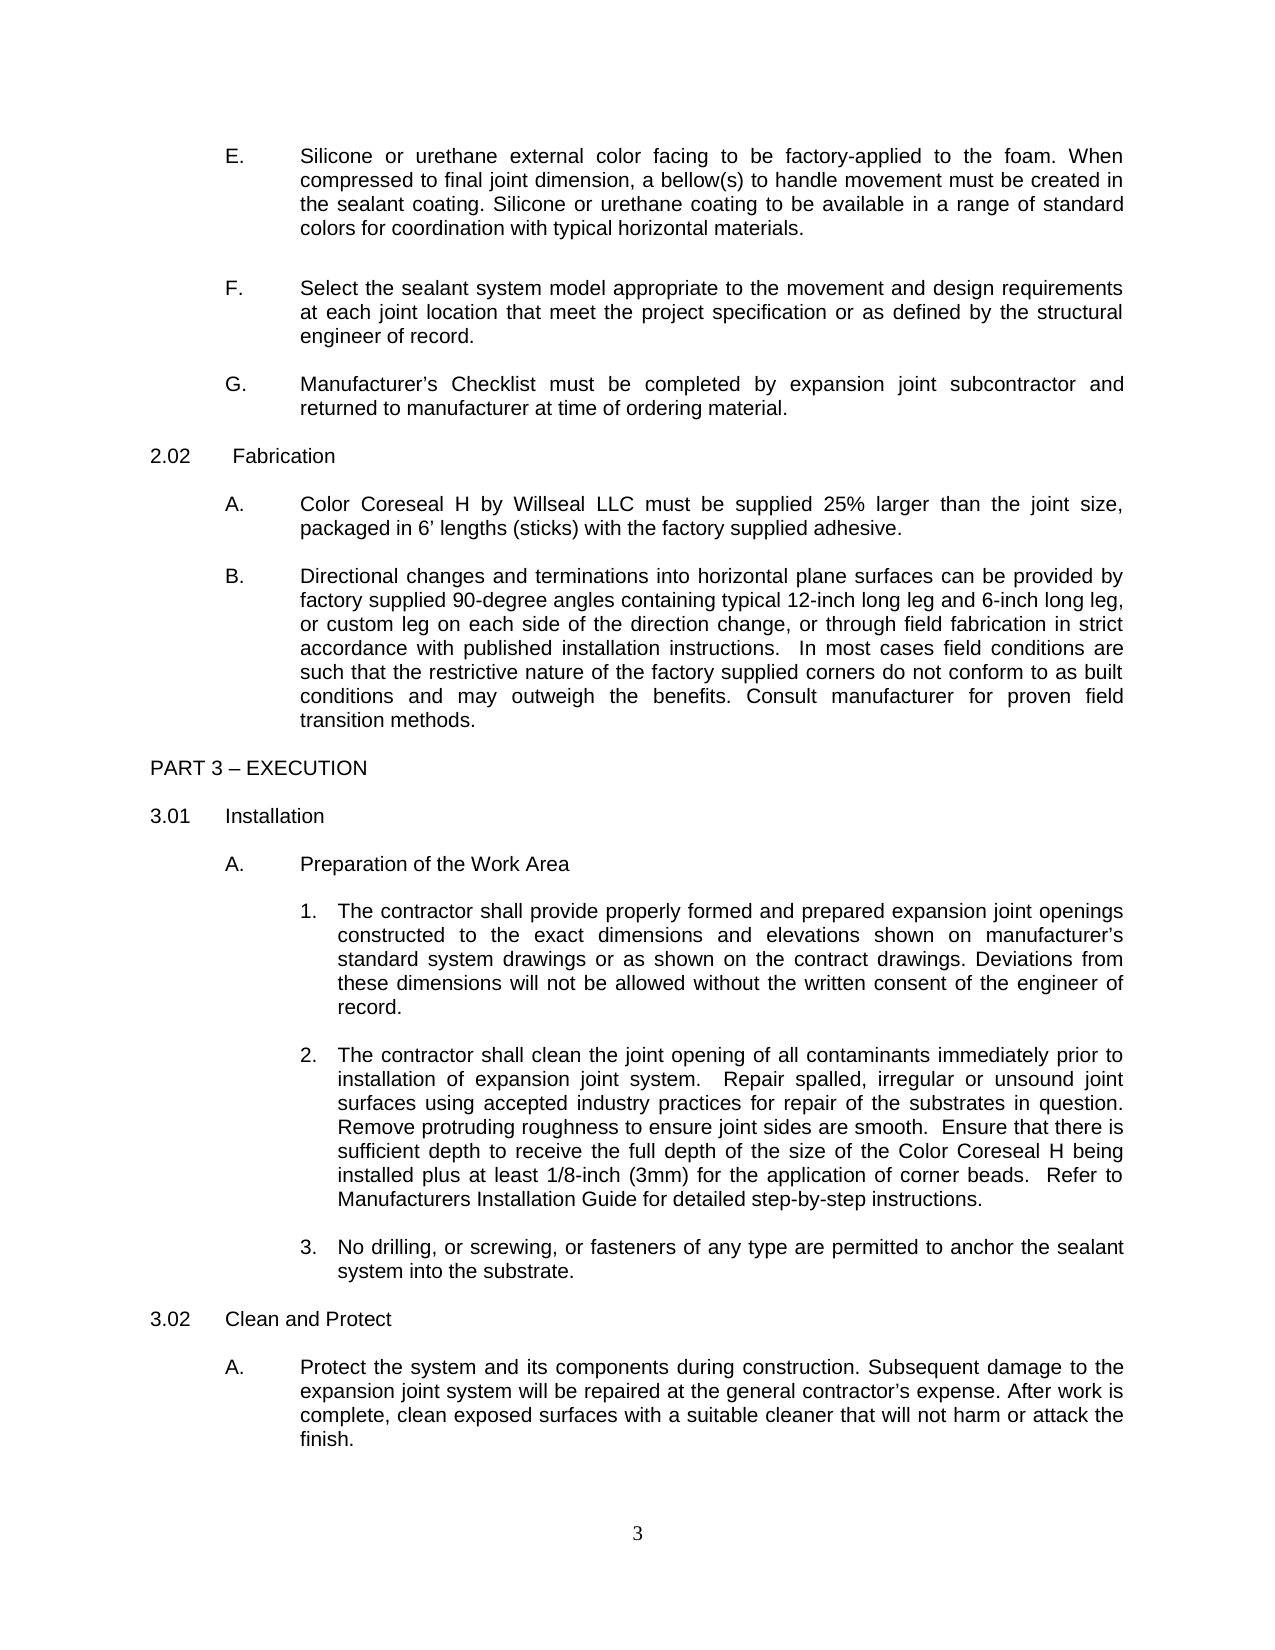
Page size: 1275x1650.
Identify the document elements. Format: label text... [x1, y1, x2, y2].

subtitle PART 3 – EXECUTION [150, 756, 1125, 779]
list Directional changes and terminations into horizontal plane surfaces can be provided by factory supplied 90-degree angles containing typical 12-inch long leg and 6-inch long leg, or custom leg on each side of the direction change, or through field fabrication in strict accordance with published installation instructions. In most cases field conditions are such that the restrictive nature of the factory supplied corners do not conform to as built conditions and may outweigh the benefits. Consult manufacturer for proven field transition methods. [225, 564, 1125, 732]
list Silicone or urethane external color facing to be factory-applied to the foam. When compressed to final joint dimension, a bellow(s) to handle movement must be created in the sealant coating. Silicone or urethane coating to be available in a range of standard colors for coordination with typical horizontal materials. [225, 144, 1125, 240]
list Clean and Protect [150, 1307, 1125, 1331]
list Manufacturer’s Checklist must be completed by expansion joint subcontractor and returned to manufacturer at time of ordering material. [225, 372, 1125, 420]
list The contractor shall provide properly formed and prepared expansion joint openings constructed to the exact dimensions and elevations shown on manufacturer’s standard system drawings or as shown on the contract drawings. Deviations from these dimensions will not be allowed without the written consent of the engineer of record. [300, 899, 1125, 1019]
list Installation [150, 803, 1125, 827]
list Preparation of the Work Area [225, 851, 1125, 875]
list The contractor shall clean the joint opening of all contaminants immediately prior to installation of expansion joint system. Repair spalled, irregular or unsound joint surfaces using accepted industry practices for repair of the substrates in question. Remove protruding roughness to ensure joint sides are smooth. Ensure that there is sufficient depth to receive the full depth of the size of the Color Coreseal H being installed plus at least 1/8-inch (3mm) for the application of corner beads. Refer to Manufacturers Installation Guide for detailed step-by-step instructions. [300, 1043, 1125, 1211]
list No drilling, or screwing, or fasteners of any type are permitted to anchor the sealant system into the substrate. [300, 1235, 1125, 1283]
list Protect the system and its components during construction. Subsequent damage to the expansion joint system will be repaired at the general contractor’s expense. After work is complete, clean exposed surfaces with a suitable cleaner that will not harm or attack the finish. [225, 1354, 1125, 1450]
list Color Coreseal H by Willseal LLC must be supplied 25% larger than the joint size, packaged in 6’ lengths (sticks) with the factory supplied adhesive. [225, 492, 1125, 540]
list Select the sealant system model appropriate to the movement and design requirements at each joint location that meet the project specification or as defined by the structural engineer of record. [225, 276, 1125, 348]
list Fabrication [150, 444, 1125, 468]
